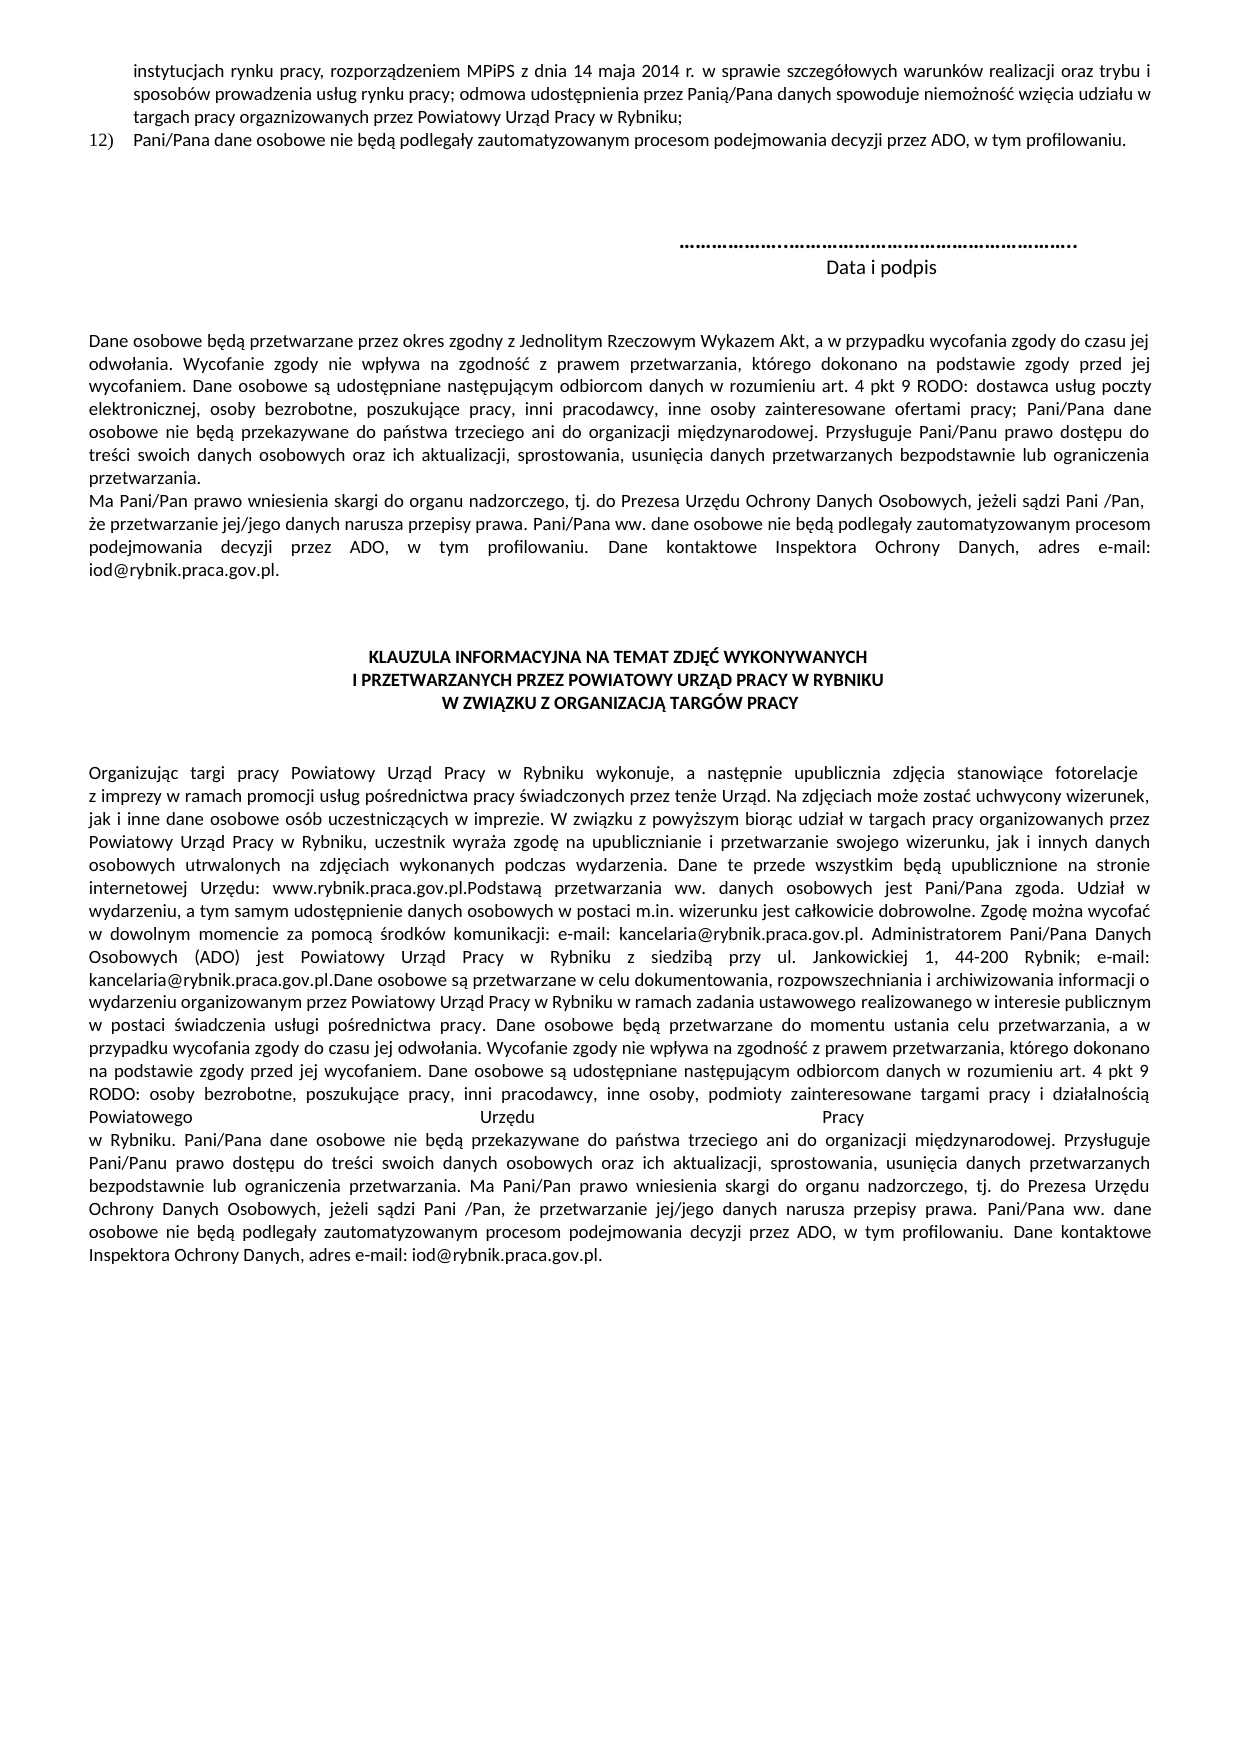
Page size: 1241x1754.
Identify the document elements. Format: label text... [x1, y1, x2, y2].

text Dane osobowe będą przetwarzane przez okres zgodny z Jednolitym Rzeczowym Wykazem Akt, a w przypadku wycofania zgody do czasu jej odwołania. Wycofanie zgody nie wpływa na zgodność z prawem przetwarzania, którego dokonano na podstawie zgody przed jej wycofaniem. Dane osobowe są udostępniane następującym odbiorcom danych w rozumieniu art. 4 pkt 9 RODO: dostawca usług poczty elektronicznej, osoby bezrobotne, poszukujące pracy, inni pracodawcy, inne osoby zainteresowane ofertami pracy; Pani/Pana dane osobowe nie będą przekazywane do państwa trzeciego ani do organizacji międzynarodowej. Przysługuje Pani/Panu prawo dostępu do treści swoich danych osobowych oraz ich aktualizacji, sprostowania, usunięcia danych przetwarzanych bezpodstawnie lub ograniczenia przetwarzania. Ma Pani/Pan prawo wniesienia skargi do organu nadzorczego, tj. do Prezesa Urzędu Ochrony Danych Osobowych, jeżeli sądzi Pani /Pan, że przetwarzanie jej/jego danych narusza przepisy prawa. Pani/Pana ww. dane osobowe nie będą podlegały zautomatyzowanym procesom podejmowania decyzji przez ADO, w tym profilowaniu. Dane kontaktowe Inspektora Ochrony Danych, adres e-mail: iod@rybnik.praca.gov.pl. [89, 329, 1152, 581]
text ………………..…………………………………………….. [605, 226, 1152, 254]
list Pani/Pana dane osobowe nie będą podlegały zautomatyzowanym procesom podejmowania decyzji przez ADO, w tym profilowaniu. [89, 128, 1152, 151]
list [89, 59, 1152, 128]
text KLAUZULA INFORMACYJNA NA TEMAT ZDJĘĆ WYKONYWANYCH I PRZETWARZANYCH PRZEZ POWIATOWY URZĄD PRACY W RYBNIKU W ZWIĄZKU Z ORGANIZACJĄ TARGÓW PRACY [89, 646, 1152, 714]
text Data i podpis [752, 254, 1152, 279]
text Organizując targi pracy Powiatowy Urząd Pracy w Rybniku wykonuje, a następnie upublicznia zdjęcia stanowiące fotorelacje z imprezy w ramach promocji usług pośrednictwa pracy świadczonych przez tenże Urząd. Na zdjęciach może zostać uchwycony wizerunek, jak i inne dane osobowe osób uczestniczących w imprezie. W związku z powyższym biorąc udział w targach pracy organizowanych przez Powiatowy Urząd Pracy w Rybniku, uczestnik wyraża zgodę na upublicznianie i przetwarzanie swojego wizerunku, jak i innych danych osobowych utrwalonych na zdjęciach wykonanych podczas wydarzenia. Dane te przede wszystkim będą upublicznione na stronie internetowej Urzędu: www.rybnik.praca.gov.pl.Podstawą przetwarzania ww. danych osobowych jest Pani/Pana zgoda. Udział w wydarzeniu, a tym samym udostępnienie danych osobowych w postaci m.in. wizerunku jest całkowicie dobrowolne. Zgodę można wycofać w dowolnym momencie za pomocą środków komunikacji: e-mail: kancelaria@rybnik.praca.gov.pl. Administratorem Pani/Pana Danych Osobowych (ADO) jest Powiatowy Urząd Pracy w Rybniku z siedzibą przy ul. Jankowickiej 1, 44-200 Rybnik; e-mail: kancelaria@rybnik.praca.gov.pl.Dane osobowe są przetwarzane w celu dokumentowania, rozpowszechniania i archiwizowania informacji o wydarzeniu organizowanym przez Powiatowy Urząd Pracy w Rybniku w ramach zadania ustawowego realizowanego w interesie publicznym w postaci świadczenia usługi pośrednictwa pracy. Dane osobowe będą przetwarzane do momentu ustania celu przetwarzania, a w przypadku wycofania zgody do czasu jej odwołania. Wycofanie zgody nie wpływa na zgodność z prawem przetwarzania, którego dokonano na podstawie zgody przed jej wycofaniem. Dane osobowe są udostępniane następującym odbiorcom danych w rozumieniu art. 4 pkt 9 RODO: osoby bezrobotne, poszukujące pracy, inni pracodawcy, inne osoby, podmioty zainteresowane targami pracy i działalnością Powiatowego Urzędu Pracy w Rybniku. Pani/Pana dane osobowe nie będą przekazywane do państwa trzeciego ani do organizacji międzynarodowej. Przysługuje Pani/Panu prawo dostępu do treści swoich danych osobowych oraz ich aktualizacji, sprostowania, usunięcia danych przetwarzanych bezpodstawnie lub ograniczenia przetwarzania. Ma Pani/Pan prawo wniesienia skargi do organu nadzorczego, tj. do Prezesa Urzędu Ochrony Danych Osobowych, jeżeli sądzi Pani /Pan, że przetwarzanie jej/jego danych narusza przepisy prawa. Pani/Pana ww. dane osobowe nie będą podlegały zautomatyzowanym procesom podejmowania decyzji przez ADO, w tym profilowaniu. Dane kontaktowe Inspektora Ochrony Danych, adres e-mail: iod@rybnik.praca.gov.pl. [89, 761, 1152, 1266]
